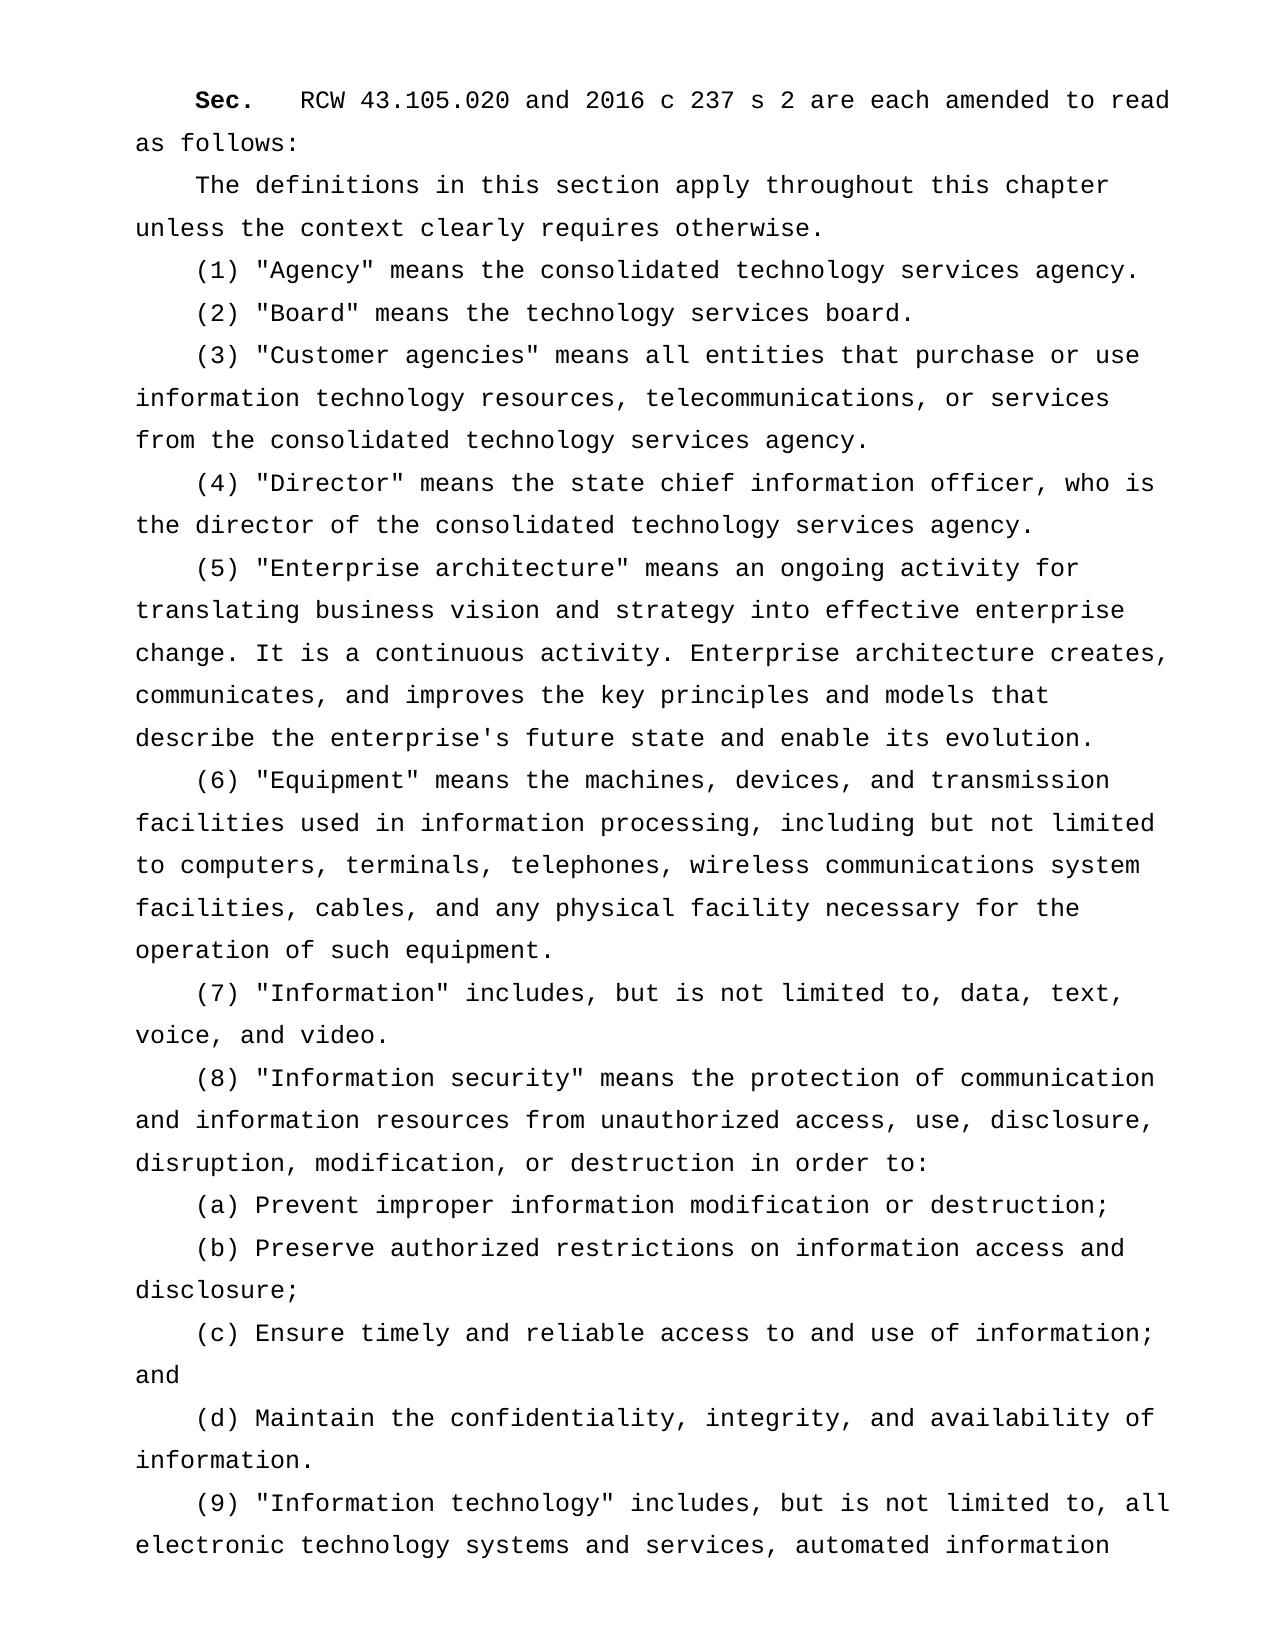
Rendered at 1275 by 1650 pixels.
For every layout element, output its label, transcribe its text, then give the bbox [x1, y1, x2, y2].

text Sec. RCW 43.105.020 and 2016 c 237 s 2 are each amended to read as follows: [135, 75, 1170, 160]
text (a) Prevent improper information modification or destruction; [135, 1180, 1170, 1222]
text (4) "Director" means the state chief information officer, who is the director of the consolidated technology services agency. [135, 457, 1170, 542]
text (c) Ensure timely and reliable access to and use of information; and [135, 1307, 1170, 1392]
text (5) "Enterprise architecture" means an ongoing activity for translating business vision and strategy into effective enterprise change. It is a continuous activity. Enterprise architecture creates, communicates, and improves the key principles and models that describe the enterprise's future state and enable its evolution. [135, 542, 1170, 755]
text (3) "Customer agencies" means all entities that purchase or use information technology resources, telecommunications, or services from the consolidated technology services agency. [135, 330, 1170, 457]
text (b) Preserve authorized restrictions on information access and disclosure; [135, 1222, 1170, 1307]
text (d) Maintain the confidentiality, integrity, and availability of information. [135, 1392, 1170, 1477]
text (7) "Information" includes, but is not limited to, data, text, voice, and video. [135, 967, 1170, 1052]
text (8) "Information security" means the protection of communication and information resources from unauthorized access, use, disclosure, disruption, modification, or destruction in order to: [135, 1052, 1170, 1180]
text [135, 1477, 1170, 1562]
text (6) "Equipment" means the machines, devices, and transmission facilities used in information processing, including but not limited to computers, terminals, telephones, wireless communications system facilities, cables, and any physical facility necessary for the operation of such equipment. [135, 755, 1170, 967]
text (1) "Agency" means the consolidated technology services agency. [135, 245, 1170, 287]
text (2) "Board" means the technology services board. [135, 287, 1170, 330]
text The definitions in this section apply throughout this chapter unless the context clearly requires otherwise. [135, 160, 1170, 245]
